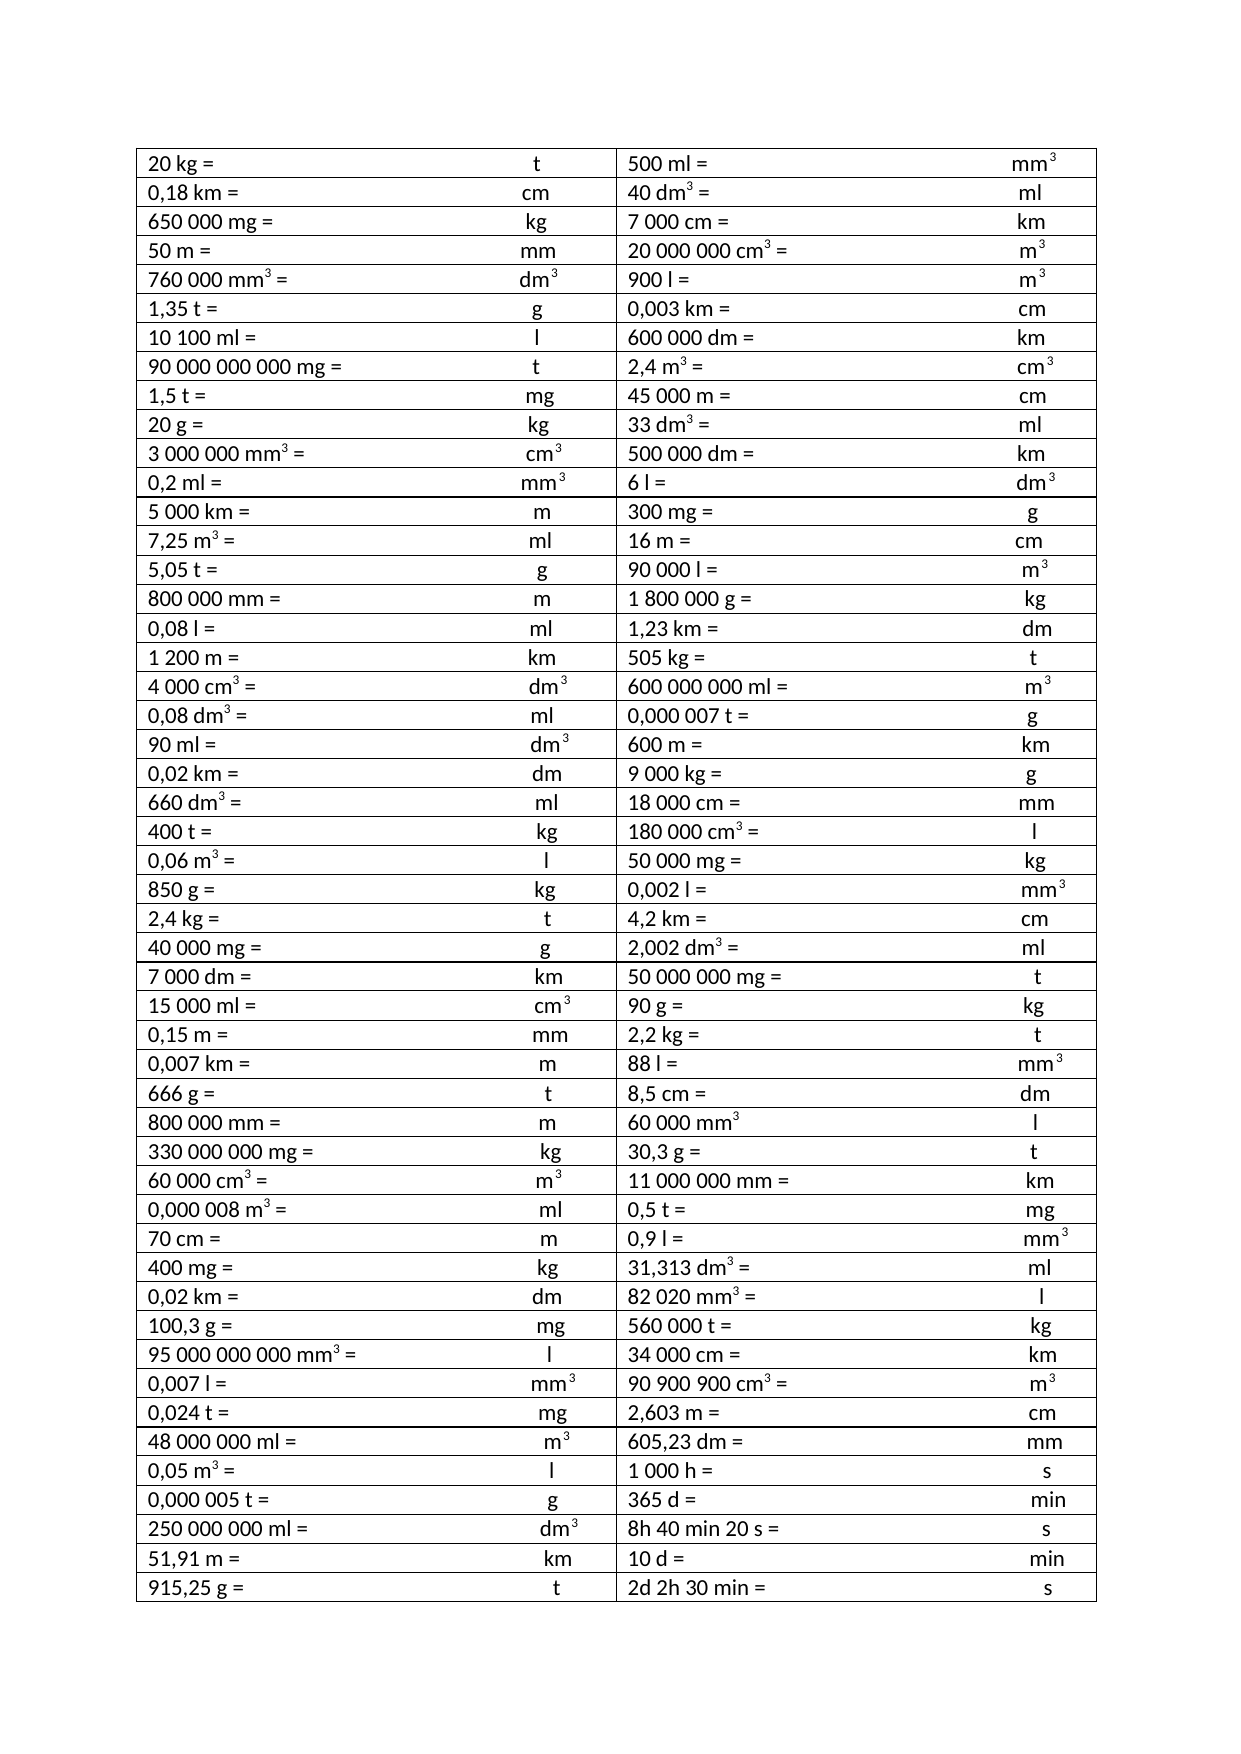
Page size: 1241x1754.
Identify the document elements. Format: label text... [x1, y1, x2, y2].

table_cell 18 000 cm = mm [617, 788, 1096, 816]
table_cell 0,08 dm3 = ml [137, 701, 616, 729]
table_cell 2,002 dm3 = ml [617, 933, 1096, 961]
table_cell 0,5 t = mg [617, 1195, 1096, 1223]
table_cell 0,15 m = mm [137, 1021, 616, 1048]
table_cell 915,25 g = t [137, 1573, 616, 1601]
table_cell 1 000 h = s [617, 1456, 1096, 1484]
table_cell 2,4 kg = t [137, 904, 616, 932]
table_cell 20 g = kg [137, 410, 616, 438]
table_cell 10 100 ml = l [137, 323, 616, 351]
table_cell 50 m = mm [137, 236, 616, 264]
table_cell 15 000 ml = cm3 [137, 991, 616, 1019]
table_cell 0,000 008 m3 = ml [137, 1195, 616, 1223]
table_cell 9 000 kg = g [617, 759, 1096, 787]
table_cell 650 000 mg = kg [137, 207, 616, 235]
table_cell 5,05 t = g [137, 556, 616, 583]
table_cell 8,5 cm = dm [617, 1079, 1096, 1107]
table_cell 34 000 cm = km [617, 1340, 1096, 1368]
table_cell 60 000 cm3 = m3 [137, 1166, 616, 1194]
table_cell 0,000 005 t = g [137, 1486, 616, 1513]
table_cell 505 kg = t [617, 643, 1096, 671]
table_cell 0,003 km = cm [617, 294, 1096, 322]
table_cell 800 000 mm = m [137, 585, 616, 613]
table_cell 100,3 g = mg [137, 1311, 616, 1339]
table_cell 0,007 l = mm3 [137, 1369, 616, 1397]
table_cell 3 000 000 mm3 = cm3 [137, 439, 616, 467]
table_cell 4 000 cm3 = dm3 [137, 672, 616, 700]
table_cell 90 g = kg [617, 991, 1096, 1019]
table_cell 16 m = cm [617, 526, 1096, 554]
table_cell 250 000 000 ml = dm3 [137, 1515, 616, 1543]
table_cell 600 m = km [617, 730, 1096, 758]
table_cell 0,2 ml = mm3 [137, 468, 616, 496]
table_cell 0,002 l = mm3 [617, 875, 1096, 903]
table_cell 90 000 000 000 mg = t [137, 352, 616, 380]
table_cell 560 000 t = kg [617, 1311, 1096, 1339]
table_header 20 kg = t [137, 149, 616, 177]
table_cell 51,91 m = km [137, 1544, 616, 1572]
table_cell 11 000 000 mm = km [617, 1166, 1096, 1194]
table_cell 7 000 dm = km [137, 963, 616, 990]
table_cell 90 ml = dm3 [137, 730, 616, 758]
table_cell 400 t = kg [137, 817, 616, 845]
table_cell 850 g = kg [137, 875, 616, 903]
table_cell 0,007 km = m [137, 1050, 616, 1078]
table_cell 70 cm = m [137, 1224, 616, 1252]
table_cell 800 000 mm = m [137, 1108, 616, 1136]
table_cell 33 dm3 = ml [617, 410, 1096, 438]
table_cell 90 900 900 cm3 = m3 [617, 1369, 1096, 1397]
table_cell 90 000 l = m3 [617, 556, 1096, 583]
table_cell 1 800 000 g = kg [617, 585, 1096, 613]
table_cell 400 mg = kg [137, 1253, 616, 1281]
table_cell 50 000 mg = kg [617, 846, 1096, 874]
table_cell 0,02 km = dm [137, 759, 616, 787]
table_cell 2,4 m3 = cm3 [617, 352, 1096, 380]
table_cell 666 g = t [137, 1079, 616, 1107]
table_cell 600 000 000 ml = m3 [617, 672, 1096, 700]
table_cell 900 l = m3 [617, 265, 1096, 293]
table_cell 82 020 mm3 = l [617, 1282, 1096, 1310]
table_cell 1,5 t = mg [137, 381, 616, 409]
table_cell 45 000 m = cm [617, 381, 1096, 409]
table_cell 0,08 l = ml [137, 614, 616, 642]
table_cell 10 d = min [617, 1544, 1096, 1572]
table_header 500 ml = mm3 [617, 149, 1096, 177]
table_cell 95 000 000 000 mm3 = l [137, 1340, 616, 1368]
table_cell 500 000 dm = km [617, 439, 1096, 467]
table_cell 2,603 m = cm [617, 1398, 1096, 1426]
table_cell 4,2 km = cm [617, 904, 1096, 932]
table_cell 660 dm3 = ml [137, 788, 616, 816]
table_cell 0,9 l = mm3 [617, 1224, 1096, 1252]
table_cell 2,2 kg = t [617, 1021, 1096, 1048]
table_cell 605,23 dm = mm [617, 1428, 1096, 1455]
table_cell 1 200 m = km [137, 643, 616, 671]
table_cell 1,35 t = g [137, 294, 616, 322]
table_cell 0,06 m3 = l [137, 846, 616, 874]
table_cell 365 d = min [617, 1486, 1096, 1513]
table_cell 48 000 000 ml = m3 [137, 1428, 616, 1455]
table_cell 88 l = mm3 [617, 1050, 1096, 1078]
table_cell 600 000 dm = km [617, 323, 1096, 351]
table_cell 5 000 km = m [137, 498, 616, 525]
table_cell 40 000 mg = g [137, 933, 616, 961]
table_cell 2d 2h 30 min = s [617, 1573, 1096, 1601]
table_cell 760 000 mm3 = dm3 [137, 265, 616, 293]
table_cell 30,3 g = t [617, 1137, 1096, 1165]
table_cell 20 000 000 cm3 = m3 [617, 236, 1096, 264]
table_cell 0,02 km = dm [137, 1282, 616, 1310]
table_cell 1,23 km = dm [617, 614, 1096, 642]
table_cell 180 000 cm3 = l [617, 817, 1096, 845]
table_cell 0,18 km = cm [137, 178, 616, 206]
table_cell 0,000 007 t = g [617, 701, 1096, 729]
table_cell 0,05 m3 = l [137, 1456, 616, 1484]
table_cell 7,25 m3 = ml [137, 526, 616, 554]
table_cell 50 000 000 mg = t [617, 963, 1096, 990]
table_cell 8h 40 min 20 s = s [617, 1515, 1096, 1543]
table_cell 40 dm3 = ml [617, 178, 1096, 206]
table_cell 6 l = dm3 [617, 468, 1096, 496]
table_cell 31,313 dm3 = ml [617, 1253, 1096, 1281]
table_cell 300 mg = g [617, 498, 1096, 525]
table_cell 7 000 cm = km [617, 207, 1096, 235]
table_cell 330 000 000 mg = kg [137, 1137, 616, 1165]
table_cell 60 000 mm3 l [617, 1108, 1096, 1136]
table_cell 0,024 t = mg [137, 1398, 616, 1426]
